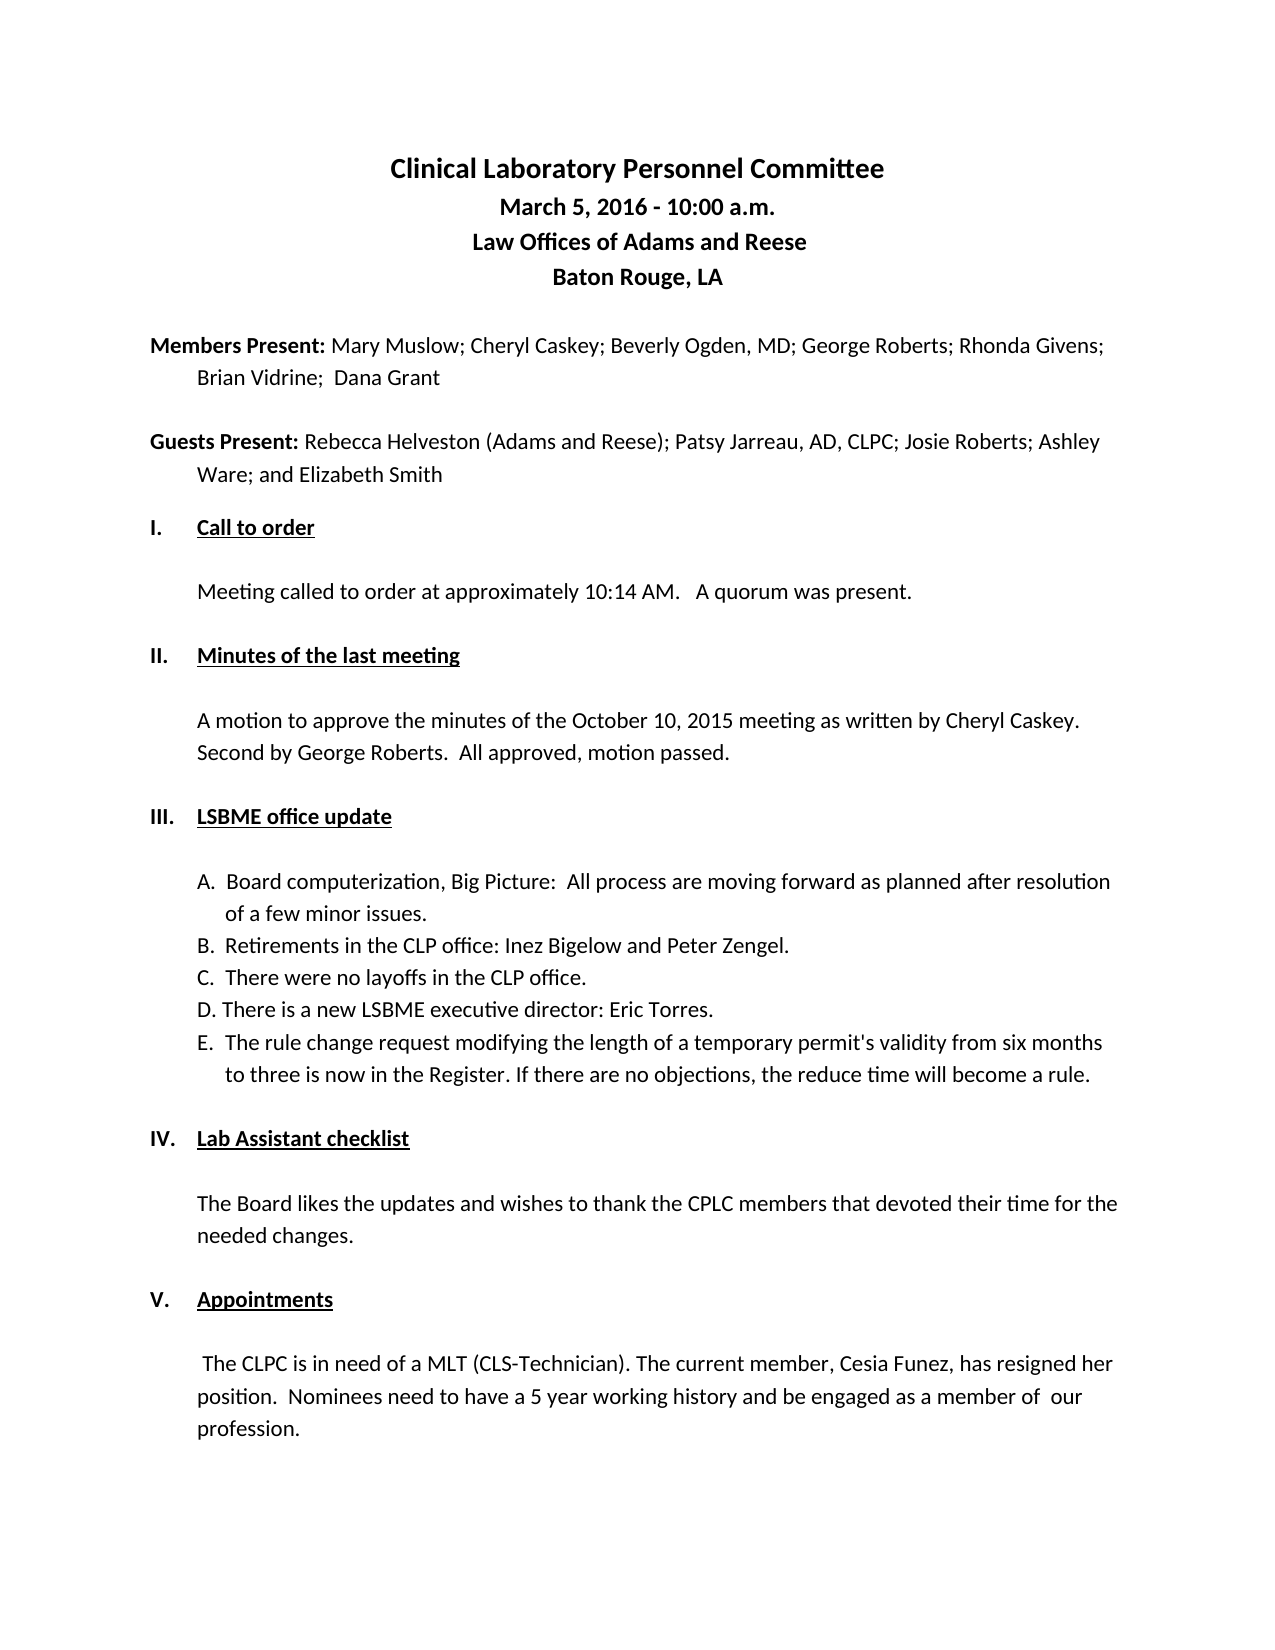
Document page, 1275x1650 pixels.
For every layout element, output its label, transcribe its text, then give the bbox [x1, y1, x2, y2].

text A motion to approve the minutes of the October 10, 2015 meeting as written by Cheryl Caskey. Second by George Roberts. All approved, motion passed. [150, 706, 1125, 766]
text A. Board computerization, Big Picture: All process are moving forward as planned after resolution of a few minor issues. [150, 867, 1125, 927]
text Meeting called to order at approximately 10:14 AM. A quorum was present. [150, 577, 1125, 605]
text Clinical Laboratory Personnel Committee [150, 150, 1125, 186]
text March 5, 2016 - 10:00 a.m. [150, 191, 1125, 221]
text C. There were no layoffs in the CLP office. [150, 963, 1125, 991]
text The CLPC is in need of a MLT (CLS-Technician). The current member, Cesia Funez, has resigned her position. Nominees need to have a 5 year working history and be engaged as a member of our profession. [150, 1349, 1125, 1442]
text Law Offices of Adams and Reese [150, 226, 1125, 256]
text IV. Lab Assistant checklist [150, 1124, 1125, 1152]
text I. Call to order [150, 513, 1125, 541]
text D. There is a new LSBME executive director: Eric Torres. [150, 996, 1125, 1023]
text V. Appointments [150, 1285, 1125, 1313]
text The Board likes the updates and wishes to thank the CPLC members that devoted their time for the needed changes. [150, 1189, 1125, 1249]
text Guests Present: Rebecca Helveston (Adams and Reese); Patsy Jarreau, AD, CLPC; Josie Roberts; Ashley Ware; and Elizabeth Smith [150, 427, 1125, 488]
text III. LSBME office update [150, 802, 1125, 830]
text II. Minutes of the last meeting [150, 641, 1125, 669]
text B. Retirements in the CLP office: Inez Bigelow and Peter Zengel. [150, 931, 1125, 959]
text Members Present: Mary Muslow; Cheryl Caskey; Beverly Ogden, MD; George Roberts; Rhonda Givens; Brian Vidrine; Dana Grant [150, 331, 1125, 391]
text E. The rule change request modifying the length of a temporary permit's validity from six months to three is now in the Register. If there are no objections, the reduce time will become a rule. [197, 1028, 1125, 1088]
